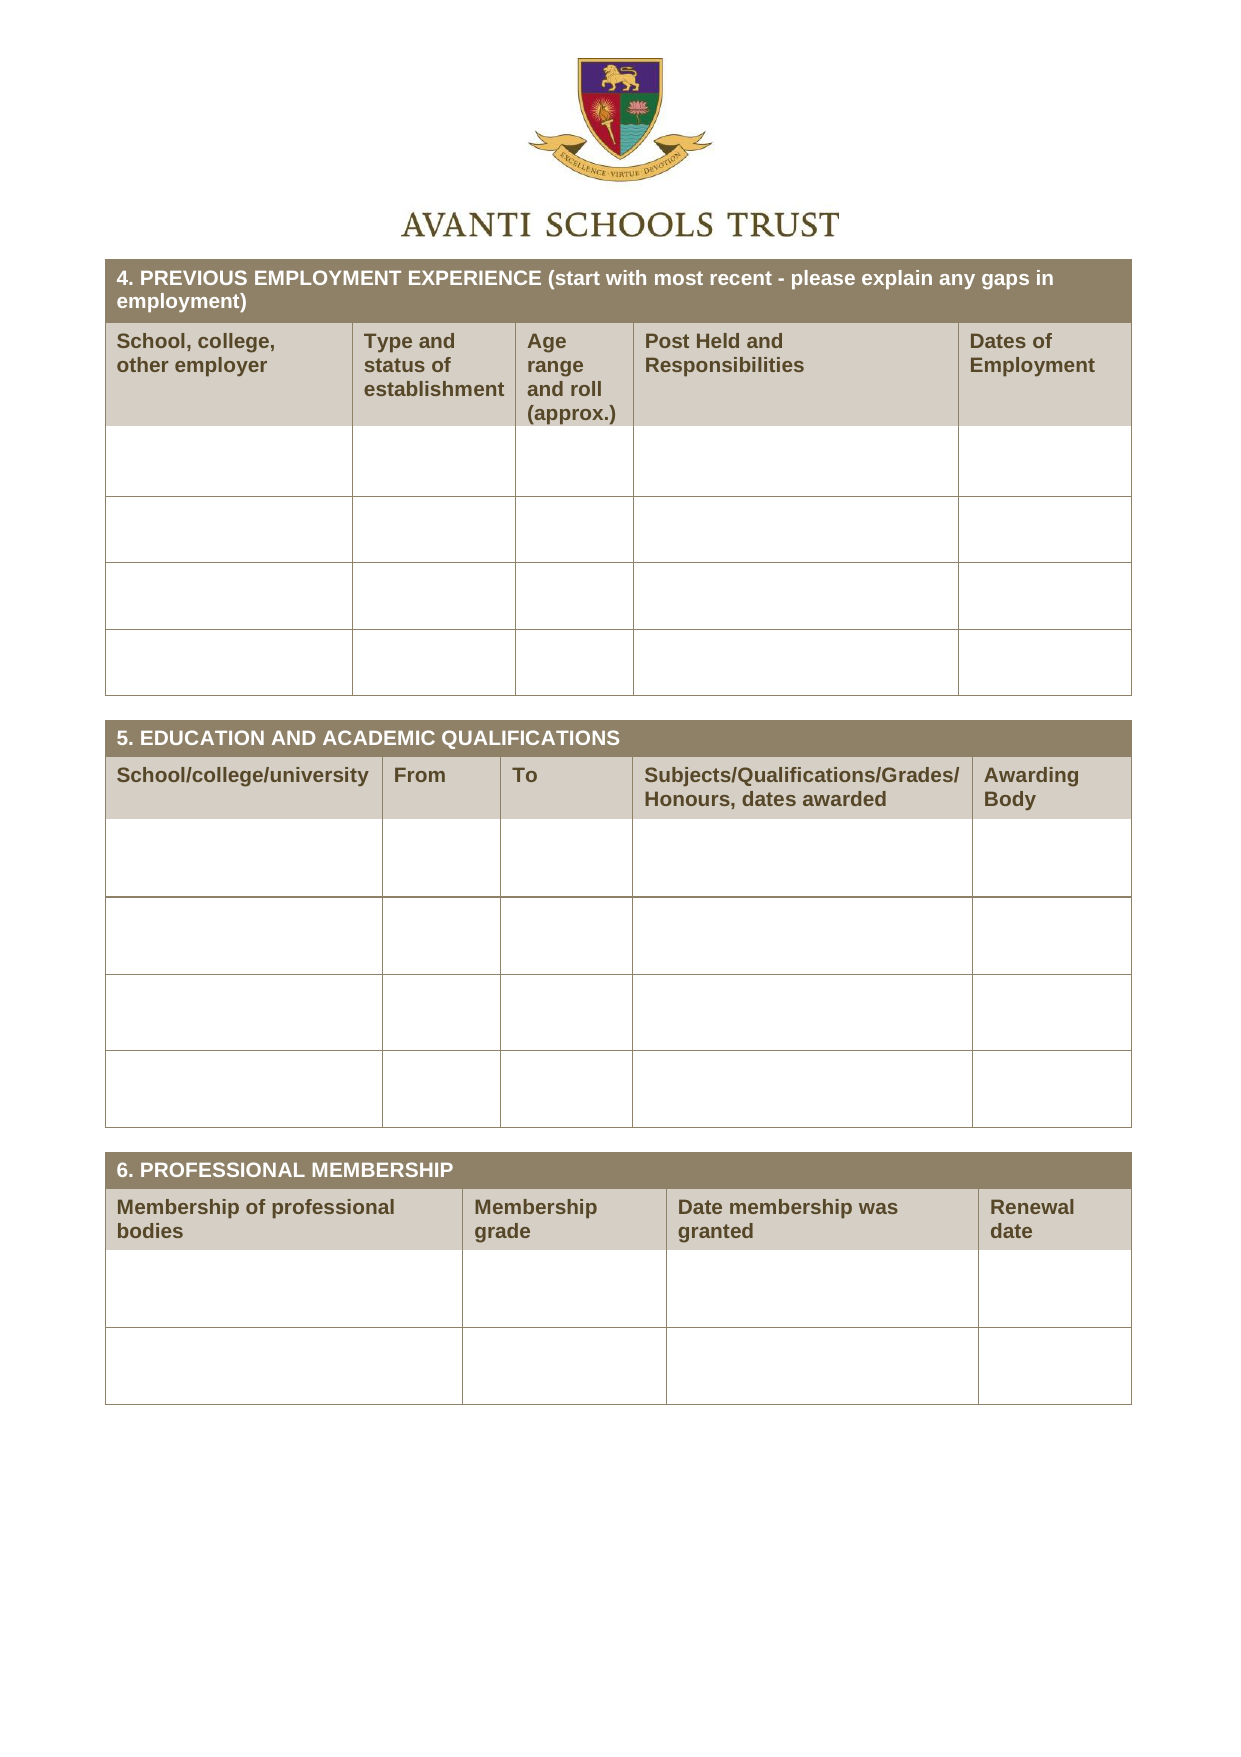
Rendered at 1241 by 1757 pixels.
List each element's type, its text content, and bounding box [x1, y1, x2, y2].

table_cell Awarding Body [973, 757, 1131, 819]
table_cell School, college, other employer [106, 329, 352, 426]
table_cell [973, 898, 1131, 973]
table_cell [633, 820, 972, 896]
table_cell Age range and roll (approx.) [516, 329, 633, 426]
table_cell [516, 497, 633, 562]
table_cell [106, 1051, 382, 1127]
table_cell [353, 630, 515, 695]
table_cell [106, 497, 352, 562]
table_cell [106, 898, 382, 973]
table_header 4. PREVIOUS EMPLOYMENT EXPERIENCE (start with most recent - please explain any gaps in employment) [106, 259, 1131, 323]
table_cell [973, 820, 1131, 896]
table_cell [516, 426, 633, 496]
table_cell Renewal date [979, 1189, 1131, 1250]
table_cell [516, 630, 633, 695]
table_cell [383, 820, 500, 896]
table_cell To [501, 757, 632, 819]
table_cell [633, 1051, 972, 1127]
table_cell [463, 1250, 666, 1327]
table_cell From [383, 757, 500, 819]
table_cell [106, 820, 382, 896]
table_cell [106, 426, 352, 496]
table_header 5. EDUCATION AND ACADEMIC QUALIFICATIONS [106, 720, 1131, 757]
table_cell [501, 898, 632, 973]
table_cell Membership of professional bodies [106, 1189, 462, 1250]
table_cell [106, 563, 352, 628]
table_cell [959, 497, 1131, 562]
table_cell [973, 1051, 1131, 1127]
table_cell [463, 1328, 666, 1403]
table_cell [501, 820, 632, 896]
table_cell [353, 426, 515, 496]
table_cell [634, 426, 958, 496]
table_cell [667, 1250, 978, 1327]
table_cell [353, 563, 515, 628]
table_cell [633, 898, 972, 973]
table_cell [106, 630, 352, 695]
table_cell Dates of Employment [959, 329, 1131, 426]
table_cell [106, 1328, 462, 1403]
table_cell [634, 630, 958, 695]
table_cell [979, 1250, 1131, 1327]
table_cell [501, 1051, 632, 1127]
table_cell [959, 563, 1131, 628]
table_cell [106, 975, 382, 1050]
table_cell [383, 1051, 500, 1127]
table_cell [383, 898, 500, 973]
table_cell [973, 975, 1131, 1050]
table_cell [979, 1328, 1131, 1403]
table_cell [634, 563, 958, 628]
table_cell Membership grade [463, 1189, 666, 1250]
table_cell [959, 426, 1131, 496]
table_cell [383, 975, 500, 1050]
table_cell Post Held and Responsibilities [634, 329, 958, 426]
table_cell [633, 975, 972, 1050]
table_cell [634, 497, 958, 562]
table_cell [106, 1250, 462, 1327]
table_cell [667, 1328, 978, 1403]
table_cell [516, 563, 633, 628]
picture [401, 58, 839, 237]
table_cell School/college/university [106, 757, 382, 819]
table_header 6. PROFESSIONAL MEMBERSHIP [106, 1152, 1131, 1189]
table_cell Date membership was granted [667, 1189, 978, 1250]
table_cell [501, 975, 632, 1050]
table_cell [353, 497, 515, 562]
table_cell Subjects/Qualifications/Grades/ Honours, dates awarded [633, 757, 972, 819]
table_cell Type and status of establishment [353, 329, 515, 426]
table_cell [959, 630, 1131, 695]
